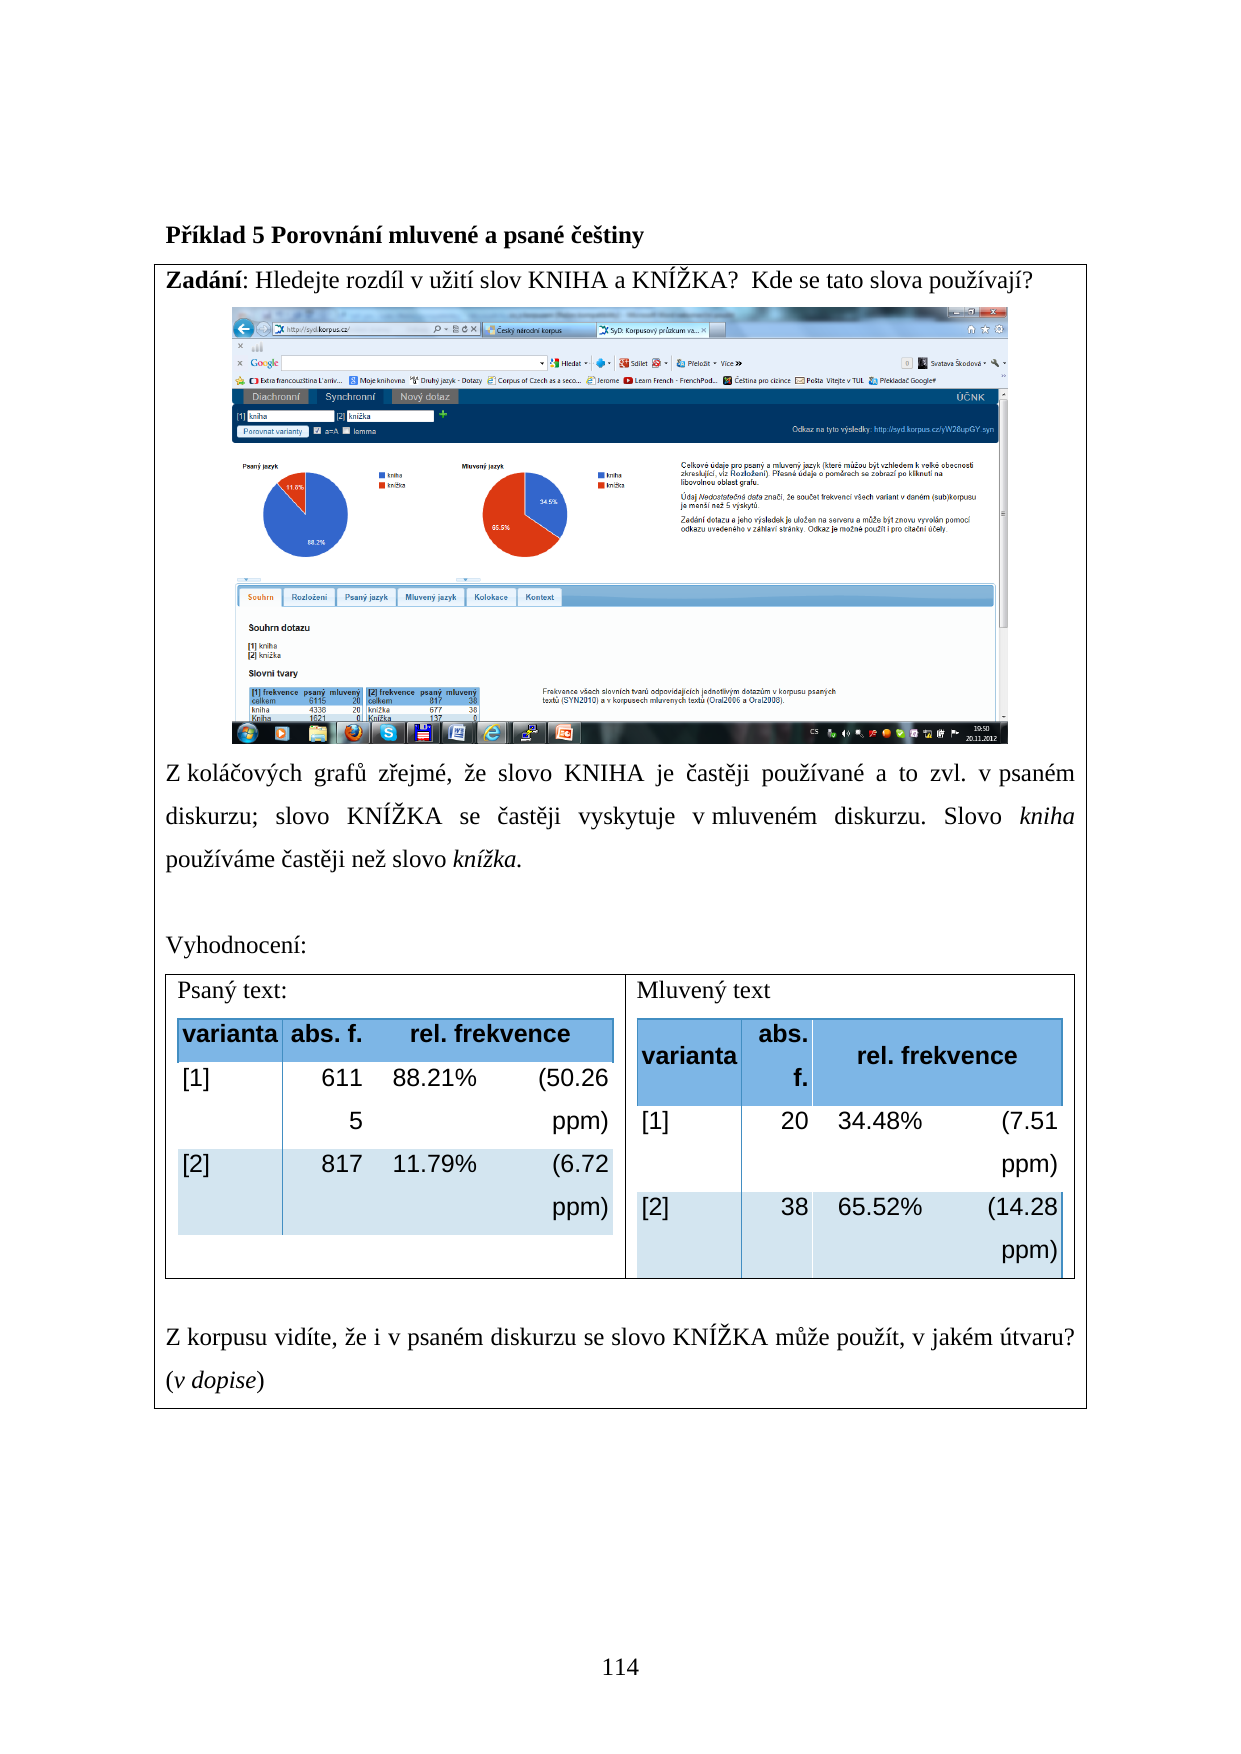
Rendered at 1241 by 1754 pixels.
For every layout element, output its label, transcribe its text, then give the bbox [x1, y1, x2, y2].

picture [232, 307, 1008, 744]
text Příklad 5 Porovnání mluvené a psané češtiny [165, 221, 1075, 249]
table_header Zadání: Hledejte rozdíl v užití slov KNIHA a KNÍŽKA? Kde se tato slova používají? Z koláčových grafů zřejmé, že slovo KNIHA je častěji používané a to zvl. v psaném diskurzu; slovo KNÍŽKA se častěji vyskytuje v mluveném diskurzu. Slovo kniha používáme častěji než slovo knížka. Vyhodnocení: Z korpusu vidíte, že i v psaném diskurzu se slovo KNÍŽKA může použít, v jakém útvaru? (v dopise) [155, 265, 1086, 1408]
